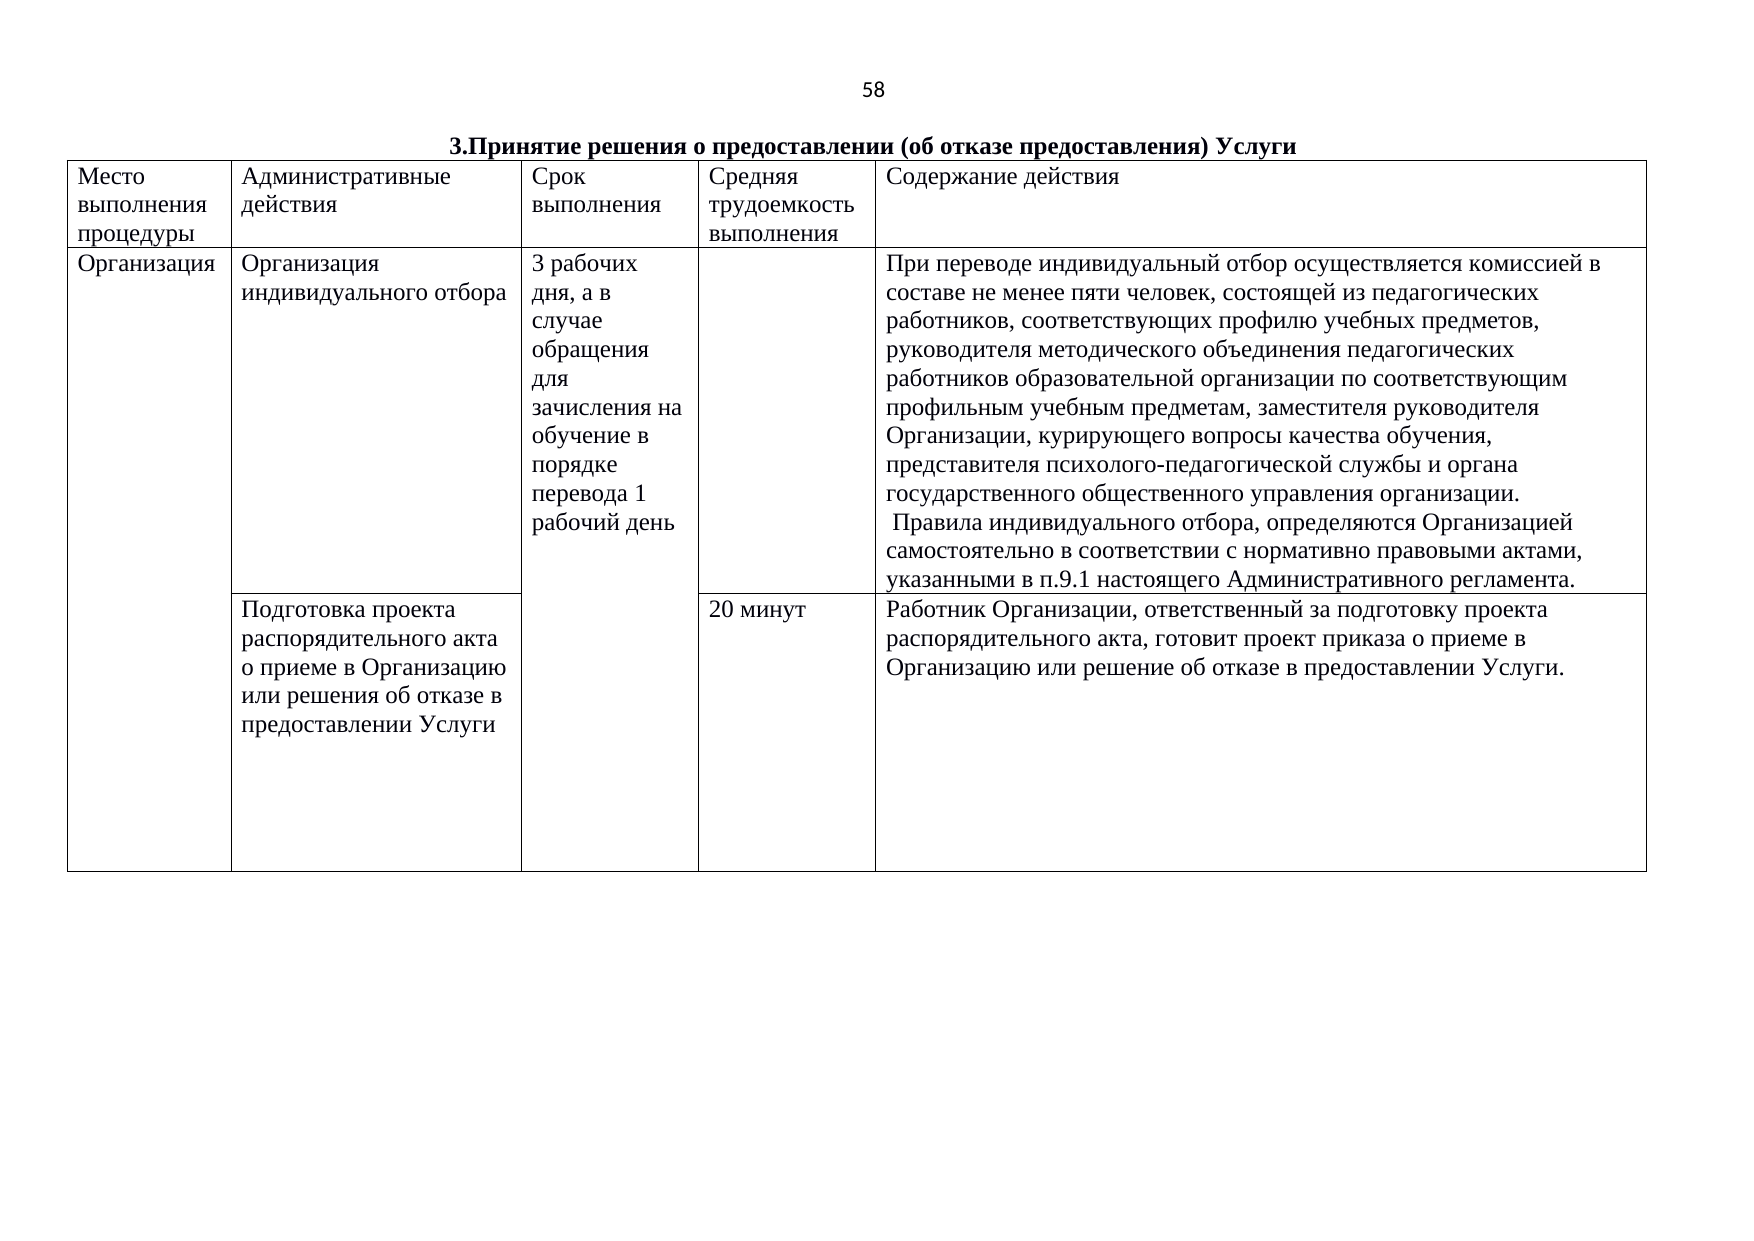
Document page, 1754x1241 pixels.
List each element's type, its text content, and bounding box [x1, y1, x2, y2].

table_cell 3 рабочих дня, а в случае обращения для зачисления на обучение в порядке перевода 1 рабочий день [522, 248, 698, 871]
table_cell Подготовка проекта распорядительного акта о приеме в Организацию или решения об отказе в предоставлении Услуги [232, 594, 521, 871]
table_cell Работник Организации, ответственный за подготовку проекта распорядительного акта, готовит проект приказа о приеме в Организацию или решение об отказе в предоставлении Услуги. [876, 594, 1646, 871]
text 3.Принятие решения о предоставлении (об отказе предоставления) Услуги [81, 131, 1665, 160]
table_header Срок выполнения [522, 161, 698, 247]
table_cell Организация [68, 248, 231, 871]
table_cell [699, 248, 875, 593]
table_header Содержание действия [876, 161, 1646, 247]
table_header Административные действия [232, 161, 521, 247]
table_header Место выполнения процедуры [68, 161, 231, 247]
table_cell При переводе индивидуальный отбор осуществляется комиссией в составе не менее пяти человек, состоящей из педагогических работников, соответствующих профилю учебных предметов, руководителя методического объединения педагогических работников образовательной организации по соответствующим профильным учебным предметам, заместителя руководителя Организации, курирующего вопросы качества обучения, представителя психолого-педагогической службы и органа государственного общественного управления организации. Правила индивидуального отбора, определяются Организацией самостоятельно в соответствии с нормативно правовыми актами, указанными в п.9.1 настоящего Административного регламента. [876, 248, 1646, 593]
table_cell Организация индивидуального отбора [232, 248, 521, 593]
table_cell 20 минут [699, 594, 875, 871]
table_header Средняя трудоемкость выполнения [699, 161, 875, 247]
